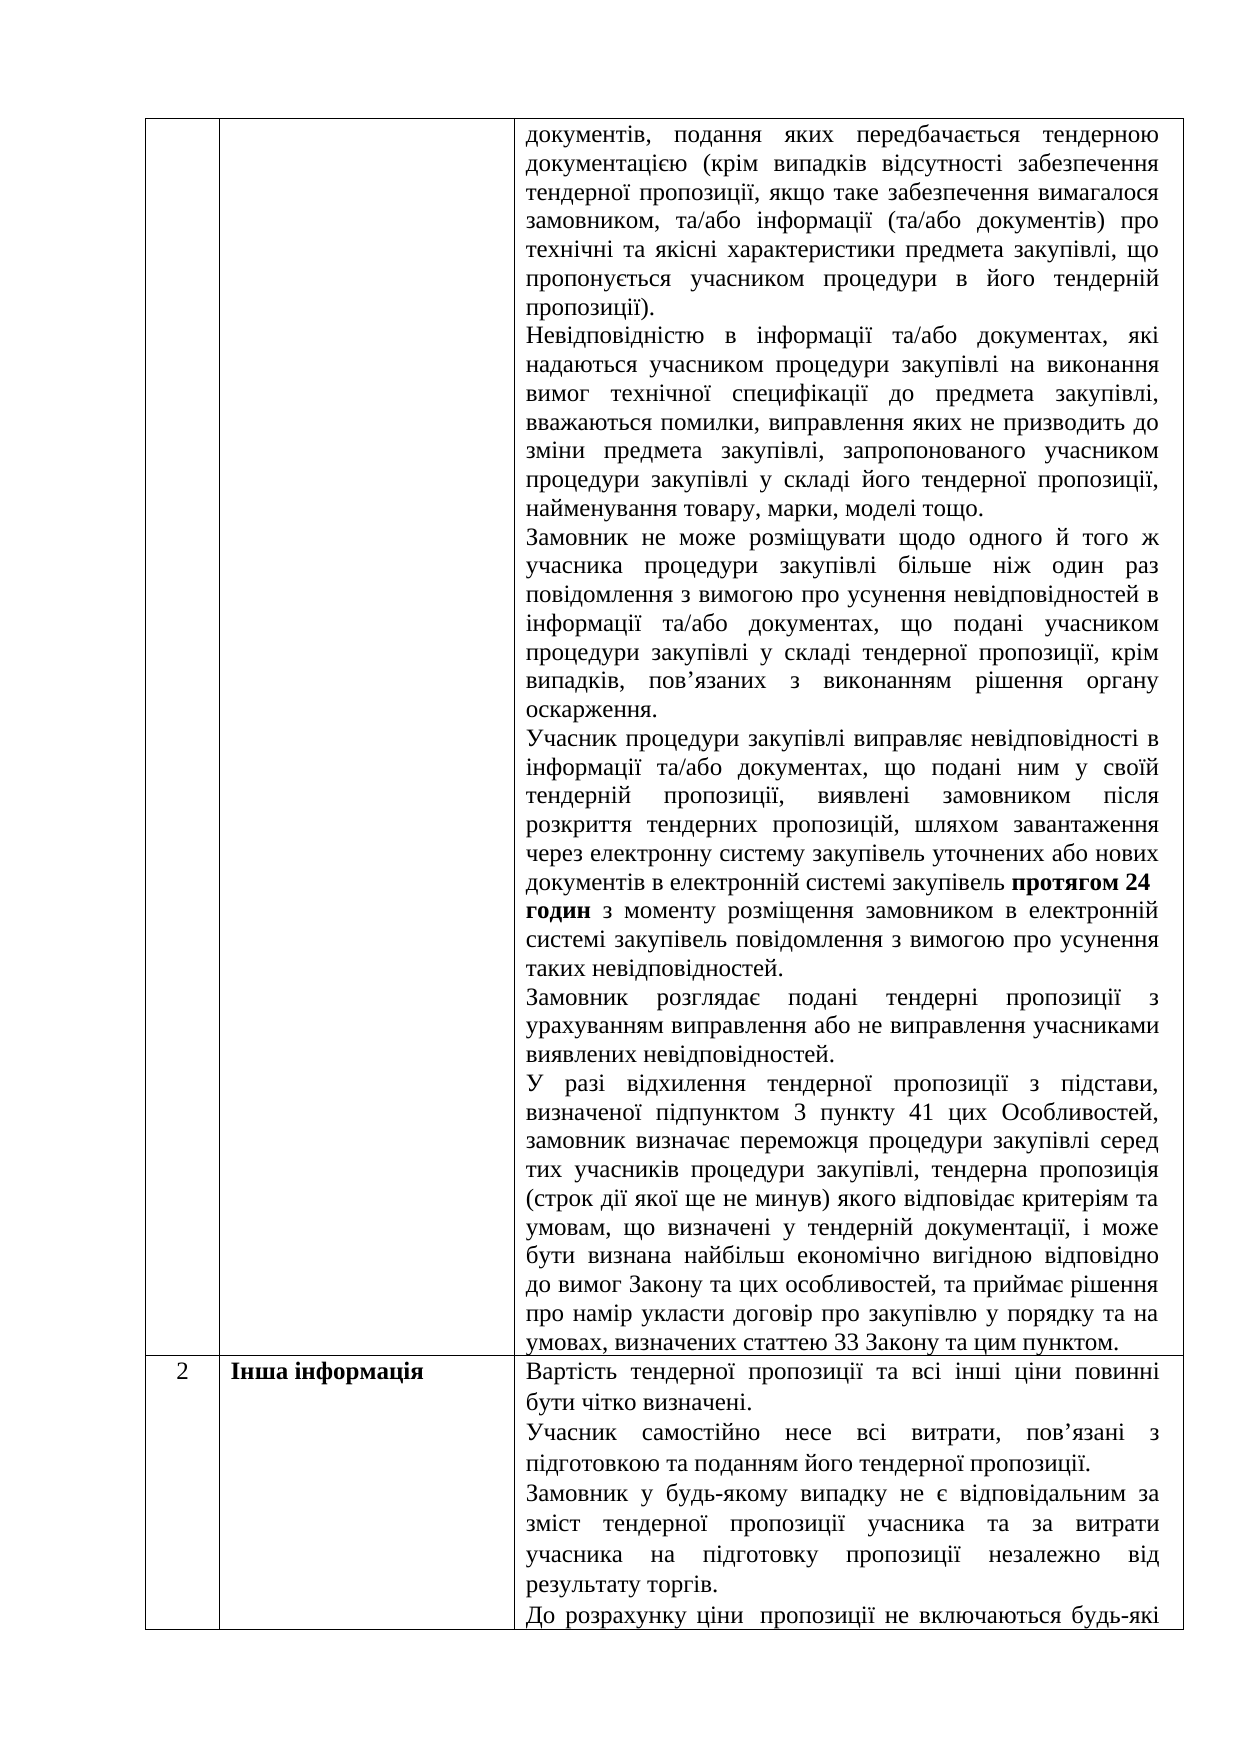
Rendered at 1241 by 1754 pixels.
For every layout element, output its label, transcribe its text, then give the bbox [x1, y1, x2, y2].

table_cell 1 [146, 119, 219, 1355]
table_cell 2 [146, 1356, 219, 1628]
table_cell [515, 119, 1183, 1355]
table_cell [515, 1356, 1183, 1628]
table_cell Інша інформація [220, 1356, 514, 1628]
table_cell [220, 119, 514, 1355]
